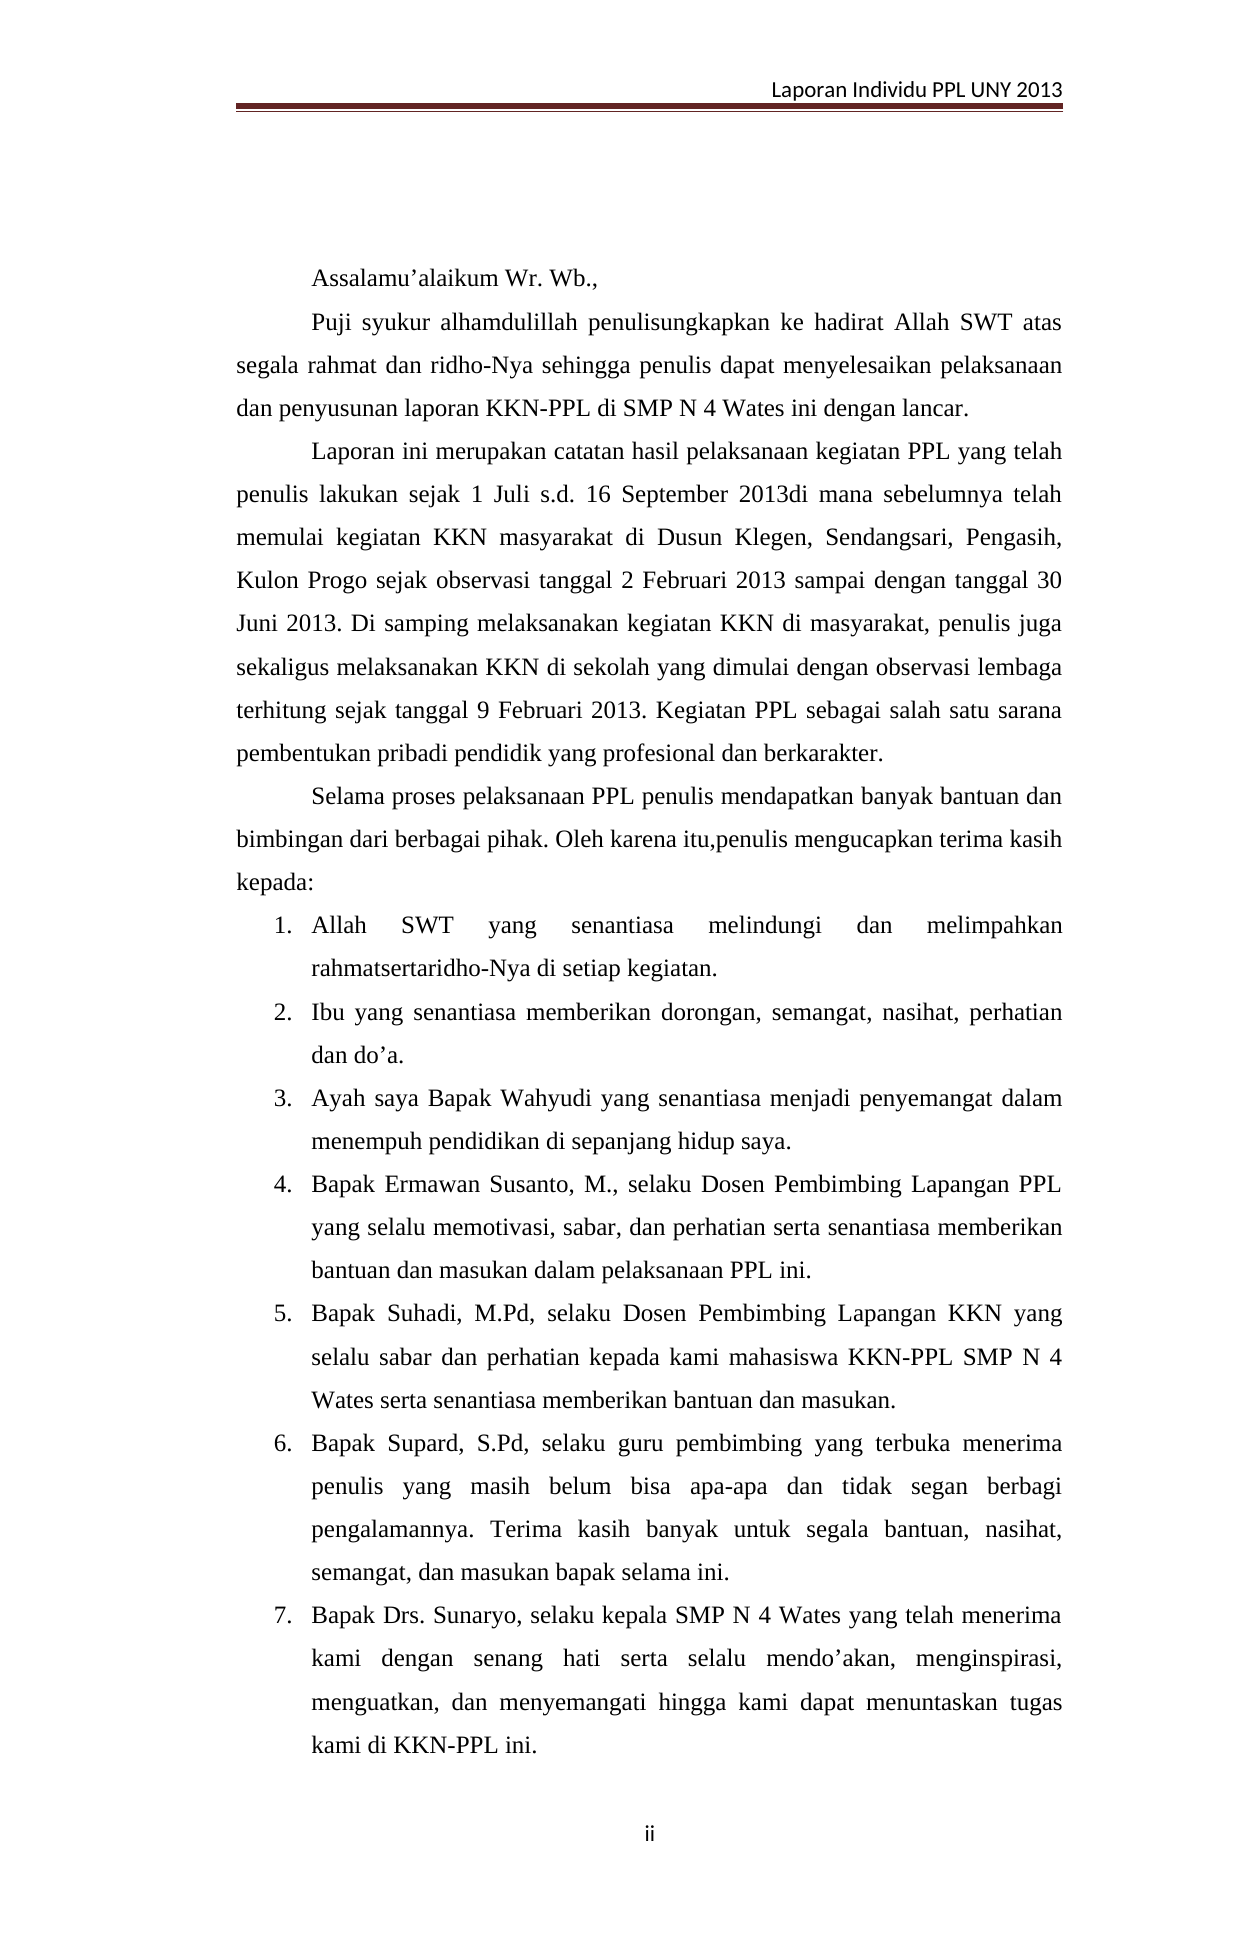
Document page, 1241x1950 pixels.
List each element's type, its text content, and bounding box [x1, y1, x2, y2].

list Ayah saya Bapak Wahyudi yang senantiasa menjadi penyemangat dalam menempuh pendidikan di sepanjang hidup saya. [274, 1083, 1063, 1155]
text Selama proses pelaksanaan PPL penulis mendapatkan banyak bantuan dan bimbingan dari berbagai pihak. Oleh karena itu,penulis mengucapkan terima kasih kepada: [236, 781, 1063, 896]
list Ibu yang senantiasa memberikan dorongan, semangat, nasihat, perhatian dan do’a. [274, 997, 1063, 1068]
text Laporan ini merupakan catatan hasil pelaksanaan kegiatan PPL yang telah penulis lakukan sejak 1 Juli s.d. 16 September 2013di mana sebelumnya telah memulai kegiatan KKN masyarakat di Dusun Klegen, Sendangsari, Pengasih, Kulon Progo sejak observasi tanggal 2 Februari 2013 sampai dengan tanggal 30 Juni 2013. Di samping melaksanakan kegiatan KKN di masyarakat, penulis juga sekaligus melaksanakan KKN di sekolah yang dimulai dengan observasi lembaga terhitung sejak tanggal 9 Februari 2013. Kegiatan PPL sebagai salah satu sarana pembentukan pribadi pendidik yang profesional dan berkarakter. [236, 436, 1063, 767]
list Allah SWT yang senantiasa melindungi dan melimpahkan rahmatsertaridho-Nya di setiap kegiatan. [274, 910, 1063, 982]
text Puji syukur alhamdulillah penulisungkapkan ke hadirat Allah SWT atas segala rahmat dan ridho-Nya sehingga penulis dapat menyelesaikan pelaksanaan dan penyusunan laporan KKN-PPL di SMP N 4 Wates ini dengan lancar. [236, 307, 1063, 422]
text Assalamu’alaikum Wr. Wb., [236, 263, 1063, 292]
list Bapak Ermawan Susanto, M., selaku Dosen Pembimbing Lapangan PPL yang selalu memotivasi, sabar, dan perhatian serta senantiasa memberikan bantuan dan masukan dalam pelaksanaan PPL ini. [274, 1169, 1063, 1284]
list Bapak Drs. Sunaryo, selaku kepala SMP N 4 Wates yang telah menerima kami dengan senang hati serta selalu mendo’akan, menginspirasi, menguatkan, dan menyemangati hingga kami dapat menuntaskan tugas kami di KKN-PPL ini. [274, 1600, 1063, 1758]
list Bapak Suhadi, M.Pd, selaku Dosen Pembimbing Lapangan KKN yang selalu sabar dan perhatian kepada kami mahasiswa KKN-PPL SMP N 4 Wates serta senantiasa memberikan bantuan dan masukan. [274, 1298, 1063, 1413]
list Bapak Supard, S.Pd, selaku guru pembimbing yang terbuka menerima penulis yang masih belum bisa apa-apa dan tidak segan berbagi pengalamannya. Terima kasih banyak untuk segala bantuan, nasihat, semangat, dan masukan bapak selama ini. [274, 1428, 1063, 1586]
